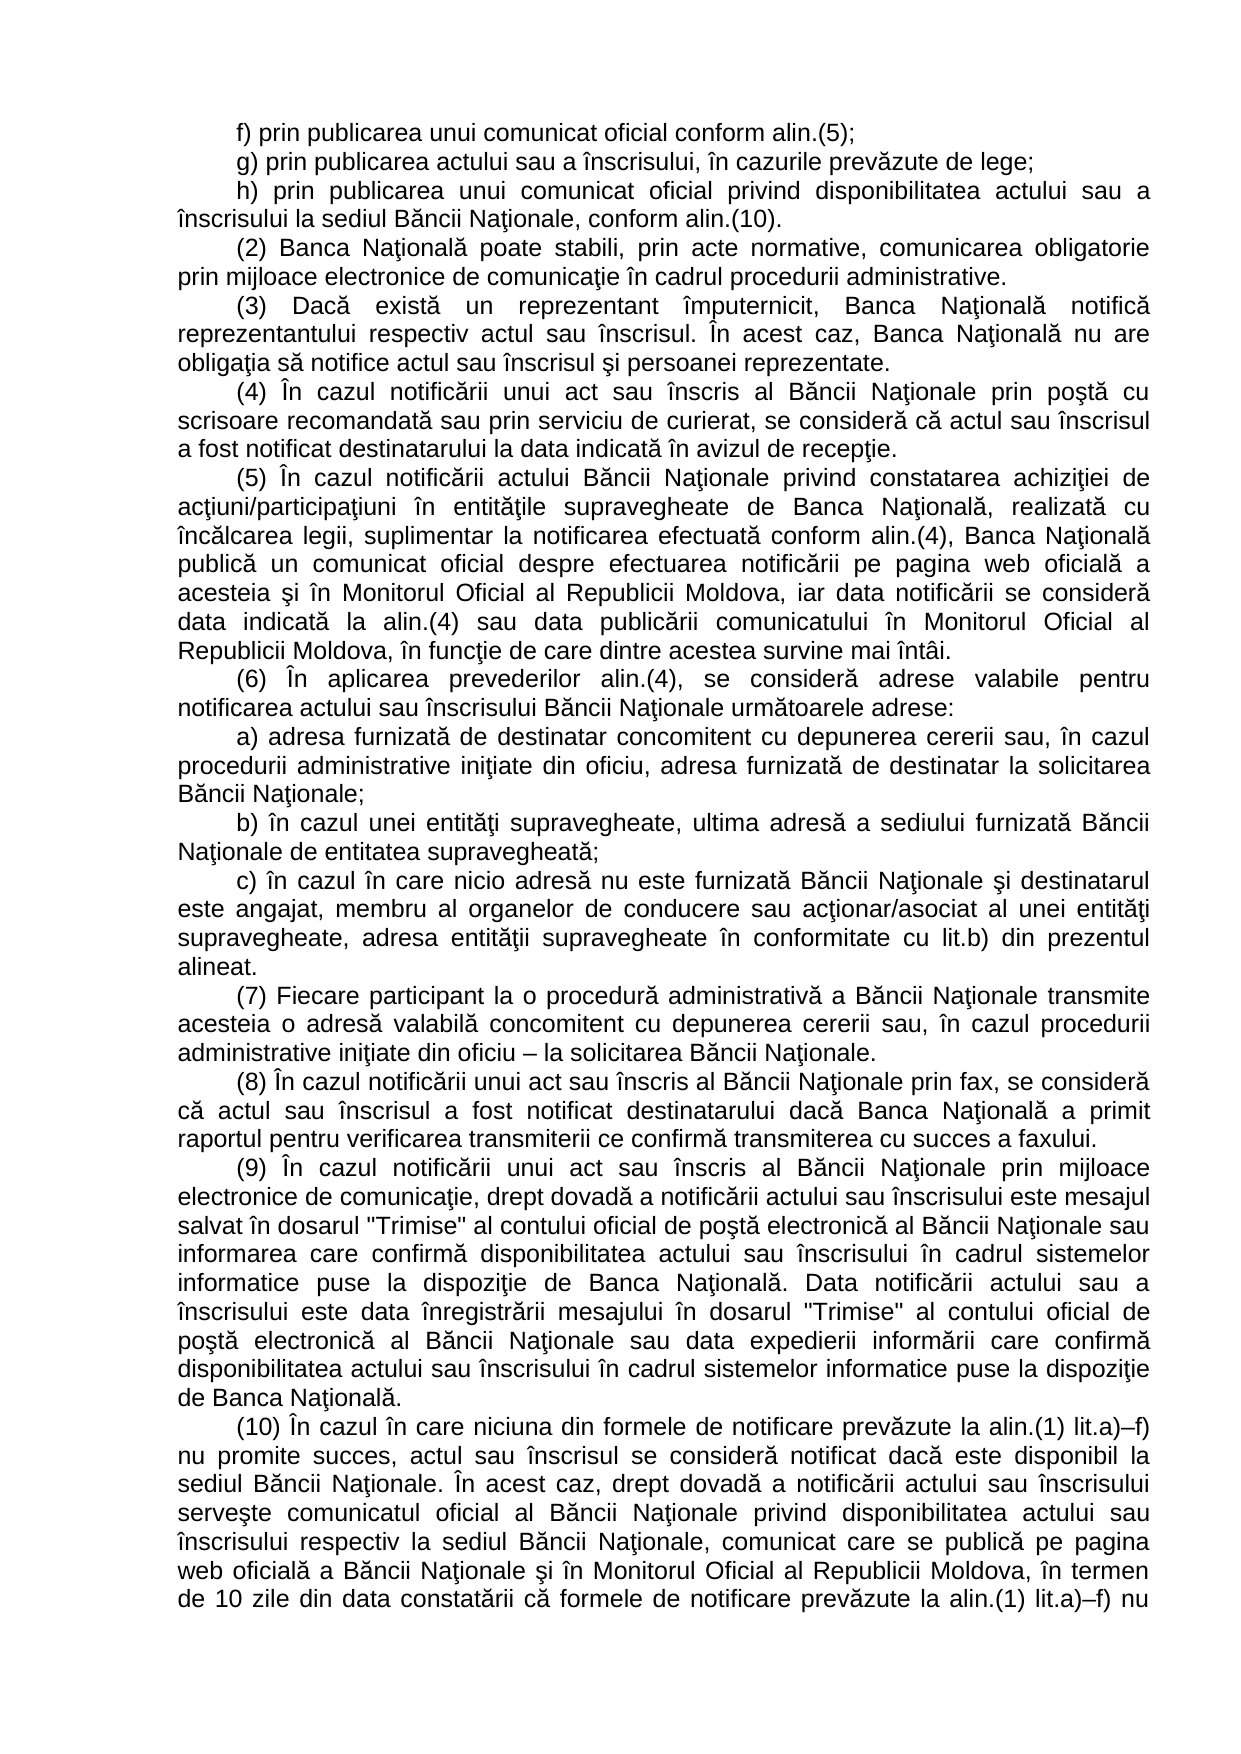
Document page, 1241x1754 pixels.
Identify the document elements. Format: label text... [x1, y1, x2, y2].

text (7) Fiecare participant la o procedură administrativă a Băncii Naţionale transmite acesteia o adresă valabilă concomitent cu depunerea cererii sau, în cazul procedurii administrative iniţiate din oficiu – la solicitarea Băncii Naţionale. [177, 981, 1152, 1067]
text a) adresa furnizată de destinatar concomitent cu depunerea cererii sau, în cazul procedurii administrative iniţiate din oficiu, adresa furnizată de destinatar la solicitarea Băncii Naţionale; [177, 722, 1152, 808]
text (6) În aplicarea prevederilor alin.(4), se consideră adrese valabile pentru notificarea actului sau înscrisului Băncii Naţionale următoarele adrese: [177, 664, 1152, 722]
text (9) În cazul notificării unui act sau înscris al Băncii Naţionale prin mijloace electronice de comunicaţie, drept dovadă a notificării actului sau înscrisului este mesajul salvat în dosarul "Trimise" al contului oficial de poştă electronică al Băncii Naţionale sau informarea care confirmă disponibilitatea actului sau înscrisului în cadrul sistemelor informatice puse la dispoziţie de Banca Naţională. Data notificării actului sau a înscrisului este data înregistrării mesajului în dosarul "Trimise" al contului oficial de poştă electronică al Băncii Naţionale sau data expedierii informării care confirmă disponibilitatea actului sau înscrisului în cadrul sistemelor informatice puse la dispoziţie de Banca Naţională. [177, 1153, 1152, 1412]
text (4) În cazul notificării unui act sau înscris al Băncii Naţionale prin poştă cu scrisoare recomandată sau prin serviciu de curierat, se consideră că actul sau înscrisul a fost notificat destinatarului la data indicată în avizul de recepţie. [177, 377, 1152, 463]
text g) prin publicarea actului sau a înscrisului, în cazurile prevăzute de lege; [177, 147, 1152, 176]
text (3) Dacă există un reprezentant împuternicit, Banca Naţională notifică reprezentantului respectiv actul sau înscrisul. În acest caz, Banca Naţională nu are obligaţia să notifice actul sau înscrisul şi persoanei reprezentate. [177, 291, 1152, 377]
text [177, 1412, 1152, 1613]
text c) în cazul în care nicio adresă nu este furnizată Băncii Naţionale şi destinatarul este angajat, membru al organelor de conducere sau acţionar/asociat al unei entităţi supravegheate, adresa entităţii supravegheate în conformitate cu lit.b) din prezentul alineat. [177, 866, 1152, 981]
text (5) În cazul notificării actului Băncii Naţionale privind constatarea achiziţiei de acţiuni/participaţiuni în entităţile supravegheate de Banca Naţională, realizată cu încălcarea legii, suplimentar la notificarea efectuată conform alin.(4), Banca Naţională publică un comunicat oficial despre efectuarea notificării pe pagina web oficială a acesteia şi în Monitorul Oficial al Republicii Moldova, iar data notificării se consideră data indicată la alin.(4) sau data publicării comunicatului în Monitorul Oficial al Republicii Moldova, în funcţie de care dintre acestea survine mai întâi. [177, 463, 1152, 664]
text h) prin publicarea unui comunicat oficial privind disponibilitatea actului sau a înscrisului la sediul Băncii Naţionale, conform alin.(10). [177, 176, 1152, 233]
text b) în cazul unei entităţi supravegheate, ultima adresă a sediului furnizată Băncii Naţionale de entitatea supravegheată; [177, 808, 1152, 866]
text (8) În cazul notificării unui act sau înscris al Băncii Naţionale prin fax, se consideră că actul sau înscrisul a fost notificat destinatarului dacă Banca Naţională a primit raportul pentru verificarea transmiterii ce confirmă transmiterea cu succes a faxului. [177, 1067, 1152, 1153]
text (2) Banca Naţională poate stabili, prin acte normative, comunicarea obligatorie prin mijloace electronice de comunicaţie în cadrul procedurii administrative. [177, 233, 1152, 291]
text f) prin publicarea unui comunicat oficial conform alin.(5); [177, 118, 1152, 147]
